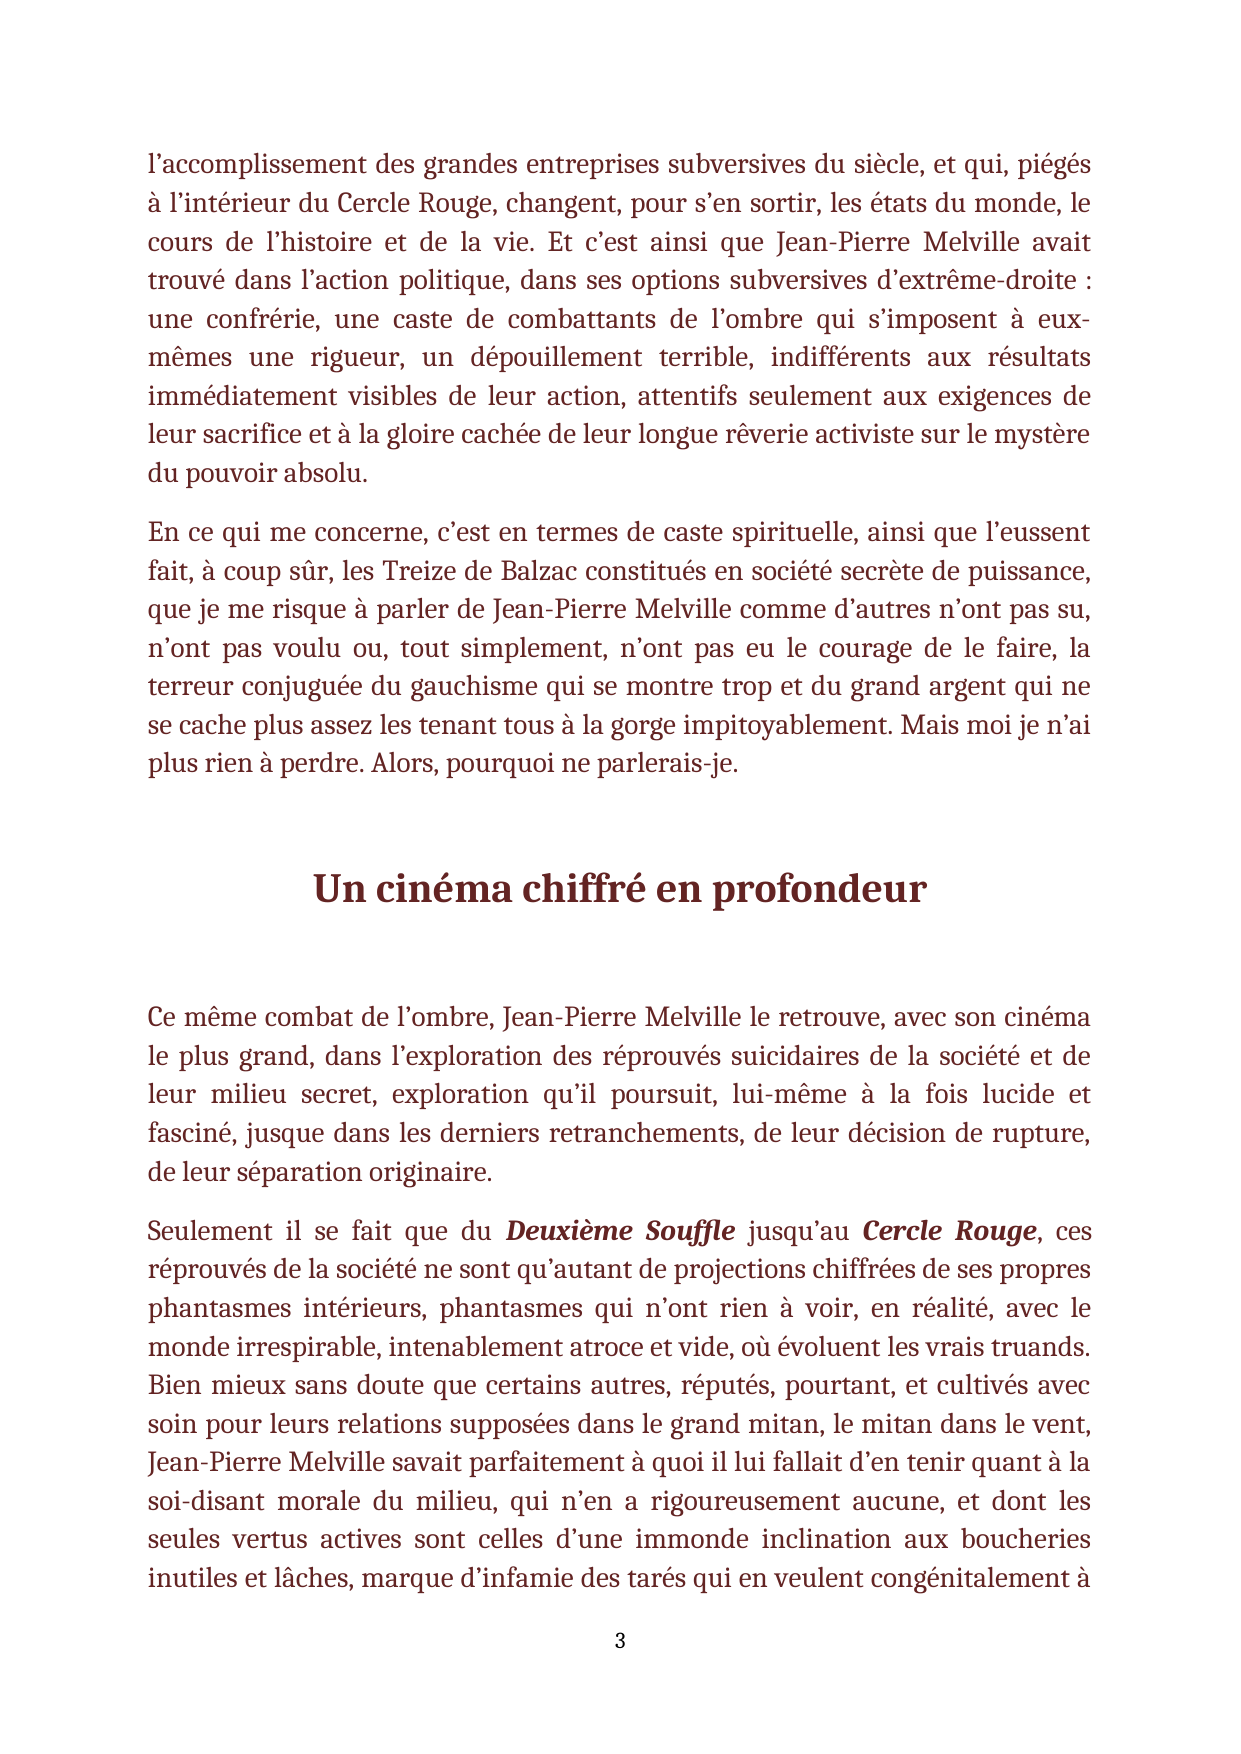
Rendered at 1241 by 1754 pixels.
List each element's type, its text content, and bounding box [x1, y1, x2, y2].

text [148, 1214, 1093, 1594]
text Un cinéma chiffré en profondeur [148, 865, 1093, 913]
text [148, 148, 1093, 489]
text En ce qui me concerne, c’est en termes de caste spirituelle, ainsi que l’eussent fait, à coup sûr, les Treize de Balzac constitués en société secrète de puissance, que je me risque à parler de Jean-Pierre Melville comme d’autres n’ont pas su, n’ont pas voulu ou, tout simplement, n’ont pas eu le courage de le faire, la terreur conjuguée du gauchisme qui se montre trop et du grand argent qui ne se cache plus assez les tenant tous à la gorge impitoyablement. Mais moi je n’ai plus rien à perdre. Alors, pourquoi ne parlerais-je. [148, 515, 1093, 780]
text Ce même combat de l’ombre, Jean-Pierre Melville le retrouve, avec son cinéma le plus grand, dans l’exploration des réprouvés suicidaires de la société et de leur milieu secret, exploration qu’il poursuit, lui-même à la fois lucide et fasciné, jusque dans les derniers retranchements, de leur décision de rupture, de leur séparation originaire. [148, 1001, 1093, 1188]
